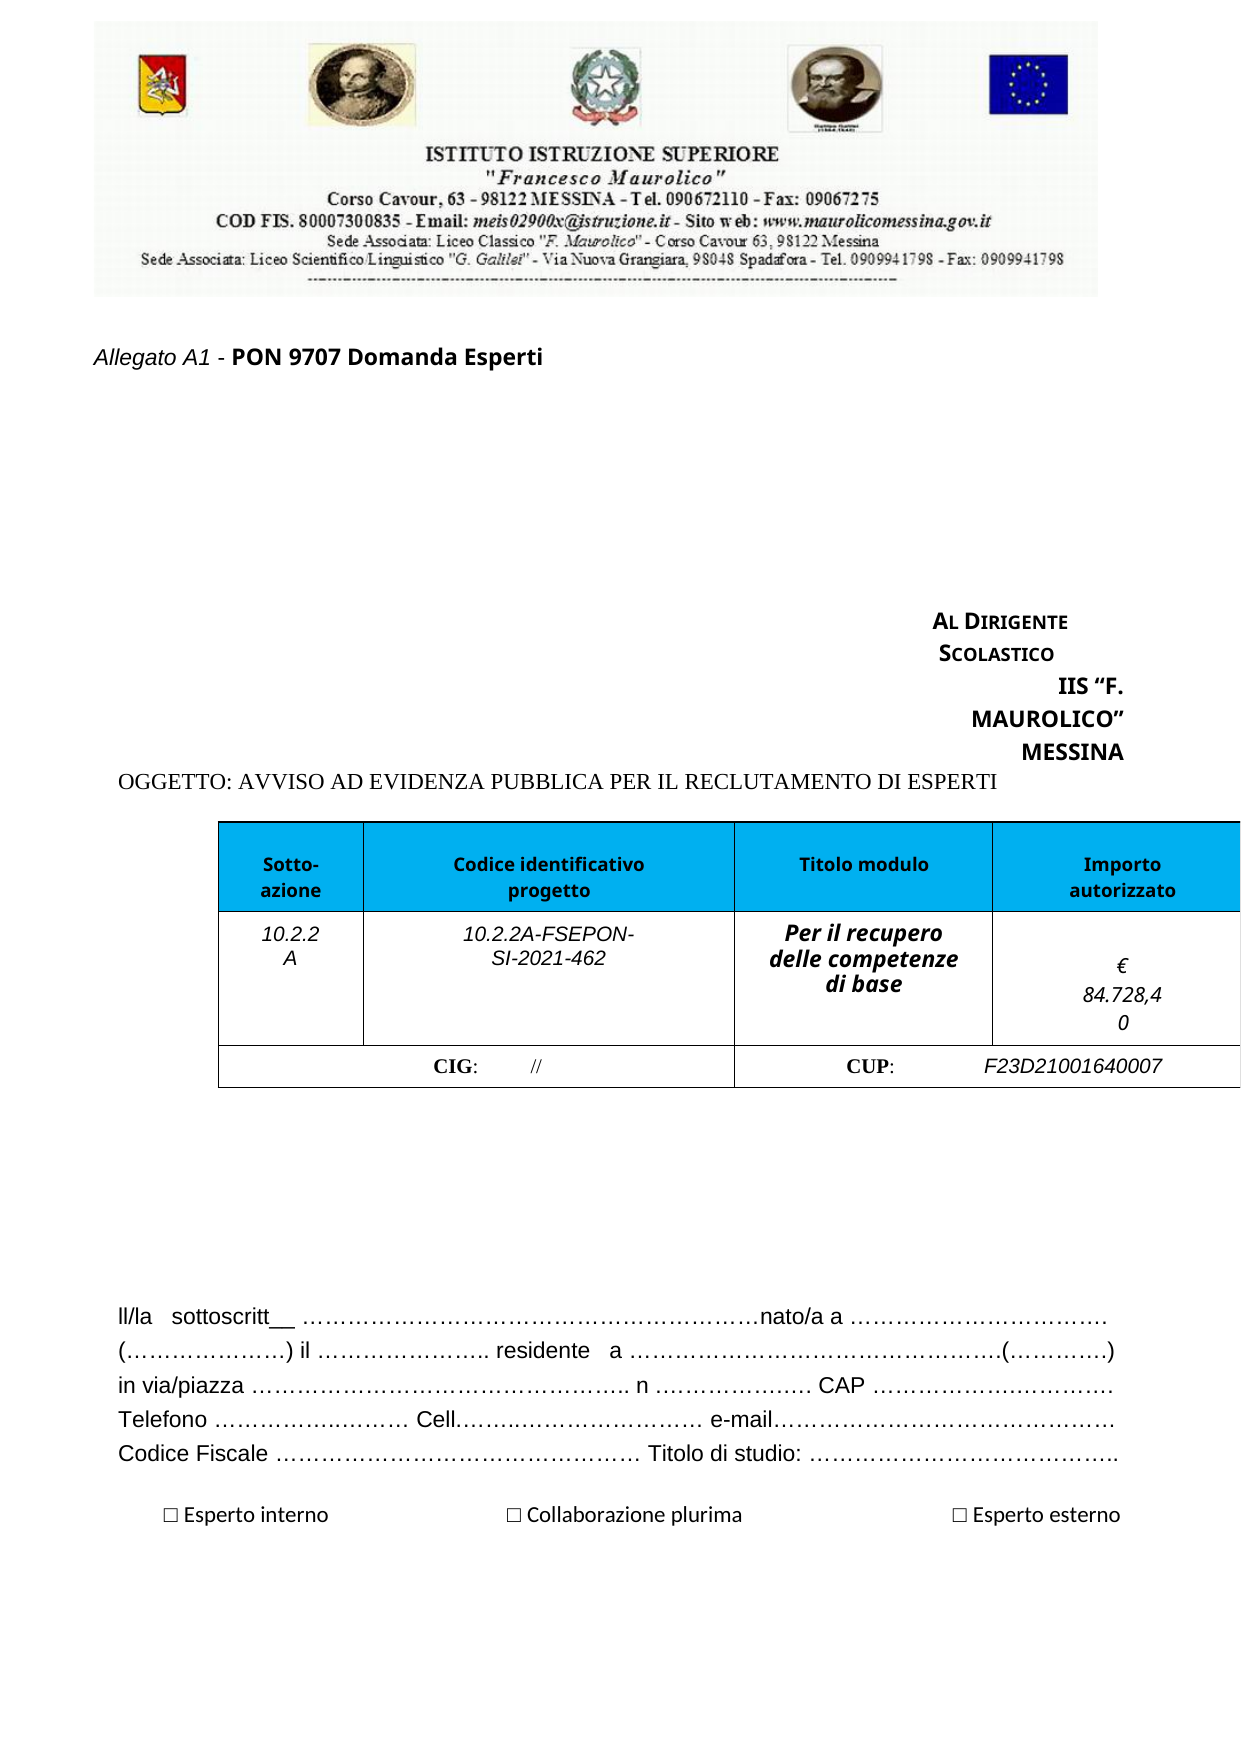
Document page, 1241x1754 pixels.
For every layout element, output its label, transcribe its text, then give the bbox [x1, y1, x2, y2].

table_cell € 84.728,40 [993, 912, 1240, 1045]
table_cell CIG: // [219, 1046, 734, 1087]
table_cell Per il recupero delle competenze di base [735, 912, 992, 1045]
table_header Titolo modulo [735, 823, 992, 911]
text OGGETTO: AVVISO AD EVIDENZA PUBBLICA PER IL RECLUTAMENTO DI ESPERTI [118, 769, 1240, 794]
text □ Esperto interno □ Collaborazione plurima □ Esperto esterno [94, 1500, 1240, 1528]
table_cell 10.2.2A-FSEPON-SI-2021-462 [364, 912, 734, 1045]
table_header Codice identificativo progetto [364, 823, 734, 911]
text ll/la sottoscritt__ ……………………………………………………nato/a a ……………………………. (…………………) il ………………….. residente a ………………………………………….(………….) in via/piazza ………………………………………….. n .…………….…. CAP ……………….…………. Telefono ……………..……… Cell.……..…………………… e-mail……………………………………… Codice Fiscale ………………………………………… Titolo di studio: ………………………………….. [118, 1303, 1120, 1466]
table_header Importo autorizzato [993, 823, 1240, 911]
text AL DIRIGENTE Scolastico [869, 604, 1124, 669]
picture [93, 21, 1098, 297]
table_cell 10.2.2A [219, 912, 363, 1045]
text Allegato A1 - PON 9707 Domanda Esperti [94, 341, 543, 372]
table_cell CUP: F23D21001640007 [735, 1046, 1240, 1087]
text IIS “F. MAUROLICO” MESSINA [869, 670, 1124, 767]
table_header Sotto-azione [219, 823, 363, 911]
